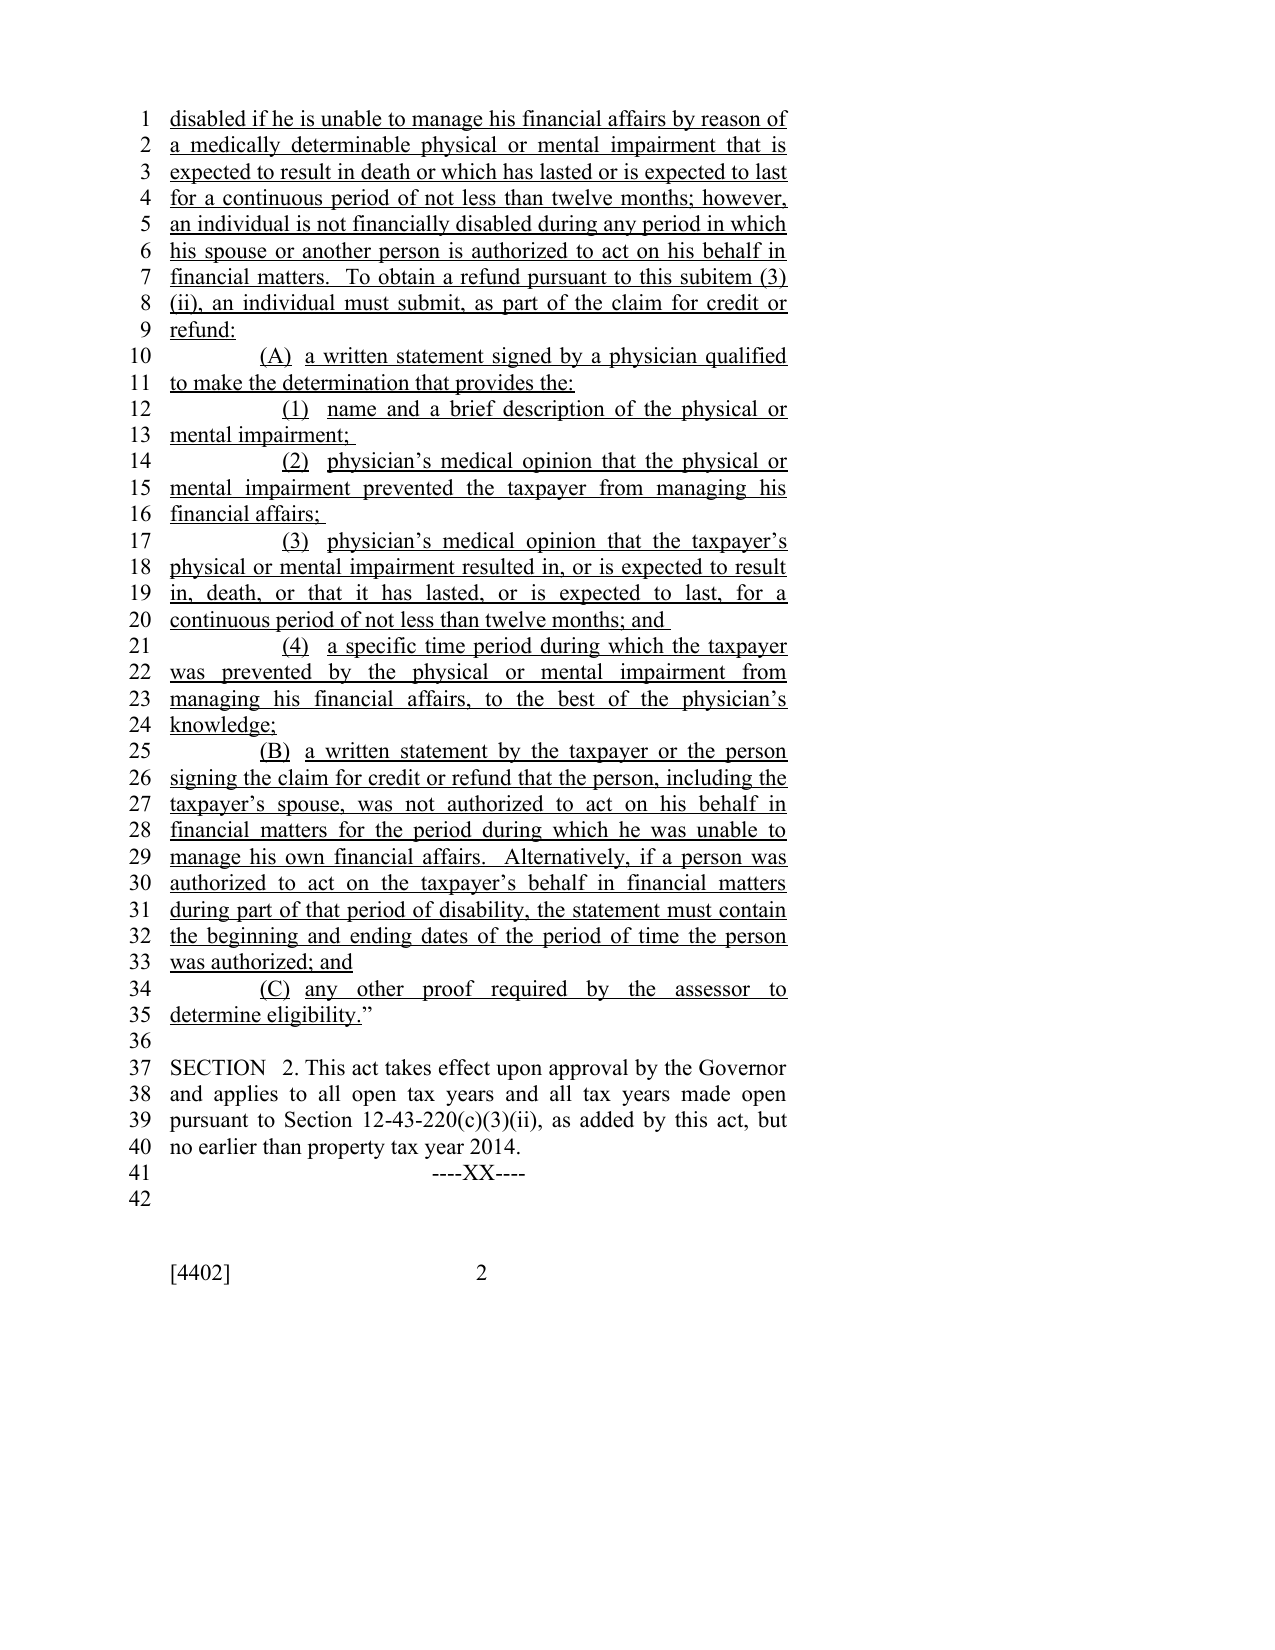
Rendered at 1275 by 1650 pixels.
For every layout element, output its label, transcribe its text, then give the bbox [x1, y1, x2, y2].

text SECTION 2. This act takes effect upon approval by the Governor and applies to all open tax years and all tax years made open pursuant to Section 12-43-220(c)(3)(ii), as added by this act, but no earlier than property tax year 2014. [169, 1054, 787, 1159]
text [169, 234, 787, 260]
text (4) a specific time period during which the taxpayer was prevented by the physical or mental impairment from managing his financial affairs, to the best of the physician’s knowledge; [169, 632, 787, 681]
text (2) physician’s medical opinion that the physical or mental impairment prevented the taxpayer from managing his financial affairs; [169, 448, 787, 497]
text (3) physician’s medical opinion that the taxpayer’s physical or mental impairment resulted in, or is expected to result in, death, or that it has lasted, or is expected to last, for a continuous period of not less than twelve months; and [169, 577, 787, 602]
text (2) physician’s medical opinion that the physical or mental impairment prevented the taxpayer from managing his financial affairs; [169, 498, 787, 527]
text (3) physician’s medical opinion that the taxpayer’s physical or mental impairment resulted in, or is expected to result in, death, or that it has lasted, or is expected to last, for a continuous period of not less than twelve months; and [169, 603, 787, 632]
text (A) a written statement signed by a physician qualified to make the determination that provides the: [169, 342, 787, 395]
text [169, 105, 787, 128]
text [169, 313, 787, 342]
text ----XX---- [169, 1159, 787, 1186]
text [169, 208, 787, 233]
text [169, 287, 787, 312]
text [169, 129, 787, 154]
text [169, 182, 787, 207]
text (C) any other proof required by the assessor to determine eligibility.” [169, 975, 787, 1027]
text (1) name and a brief description of the physical or mental impairment; [169, 395, 787, 448]
text (4) a specific time period during which the taxpayer was prevented by the physical or mental impairment from managing his financial affairs, to the best of the physician’s knowledge; [169, 682, 787, 708]
text (3) physician’s medical opinion that the taxpayer’s physical or mental impairment resulted in, or is expected to result in, death, or that it has lasted, or is expected to last, for a continuous period of not less than twelve months; and [169, 527, 787, 576]
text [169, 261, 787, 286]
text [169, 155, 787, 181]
text (4) a specific time period during which the taxpayer was prevented by the physical or mental impairment from managing his financial affairs, to the best of the physician’s knowledge; [169, 709, 787, 737]
